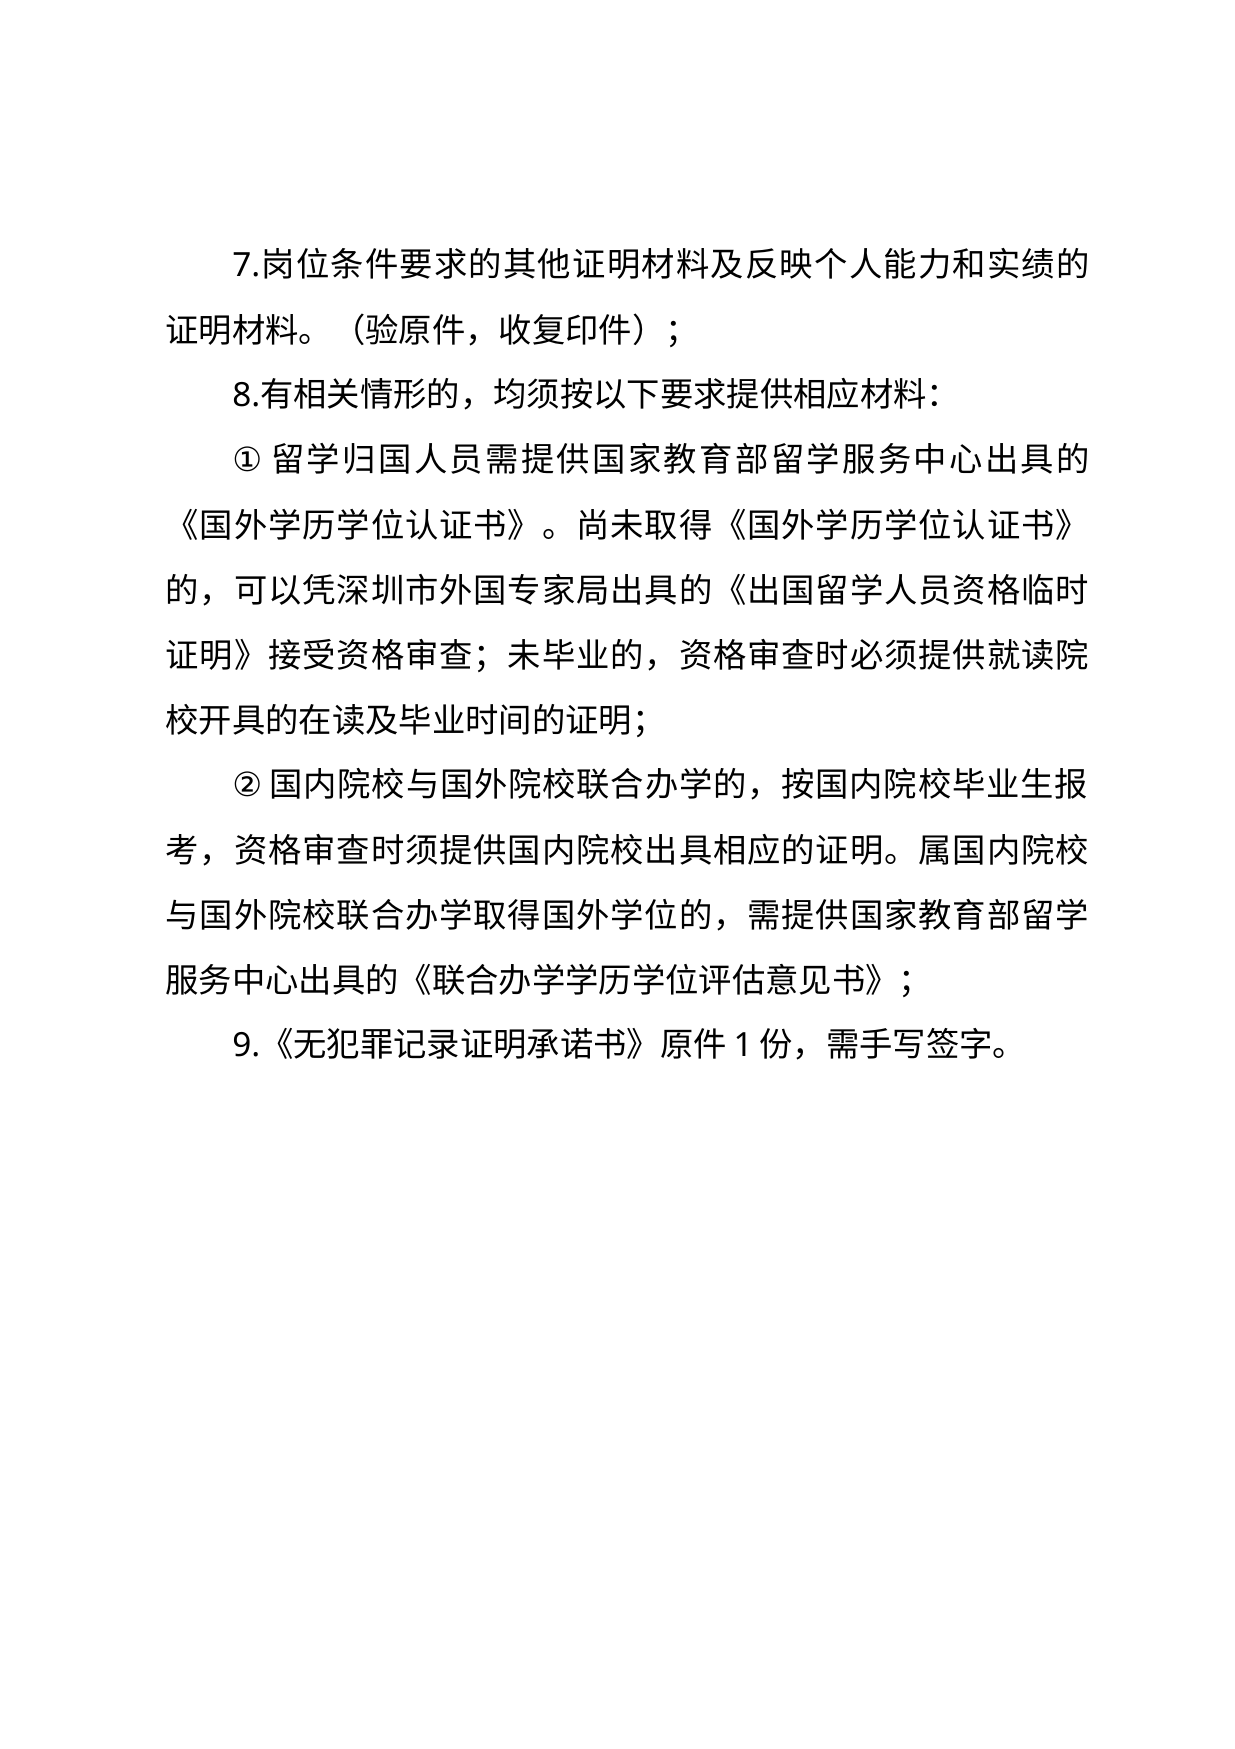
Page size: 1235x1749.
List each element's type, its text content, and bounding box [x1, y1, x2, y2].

text 8.有相关情形的，均须按以下要求提供相应材料： [165, 360, 1090, 425]
list 7.岗位条件要求的其他证明材料及反映个人能力和实绩的证明材料。（验原件，收复印件）； [165, 230, 1090, 360]
text ①留学归国人员需提供国家教育部留学服务中心出具的《国外学历学位认证书》。尚未取得《国外学历学位认证书》的，可以凭深圳市外国专家局出具的《出国留学人员资格临时证明》接受资格审查；未毕业的，资格审查时必须提供就读院校开具的在读及毕业时间的证明； [165, 425, 1090, 750]
list 9.《无犯罪记录证明承诺书》原件1份，需手写签字。 [165, 1010, 1090, 1075]
text ②国内院校与国外院校联合办学的，按国内院校毕业生报考，资格审查时须提供国内院校出具相应的证明。属国内院校与国外院校联合办学取得国外学位的，需提供国家教育部留学服务中心出具的《联合办学学历学位评估意见书》； [165, 750, 1090, 1010]
